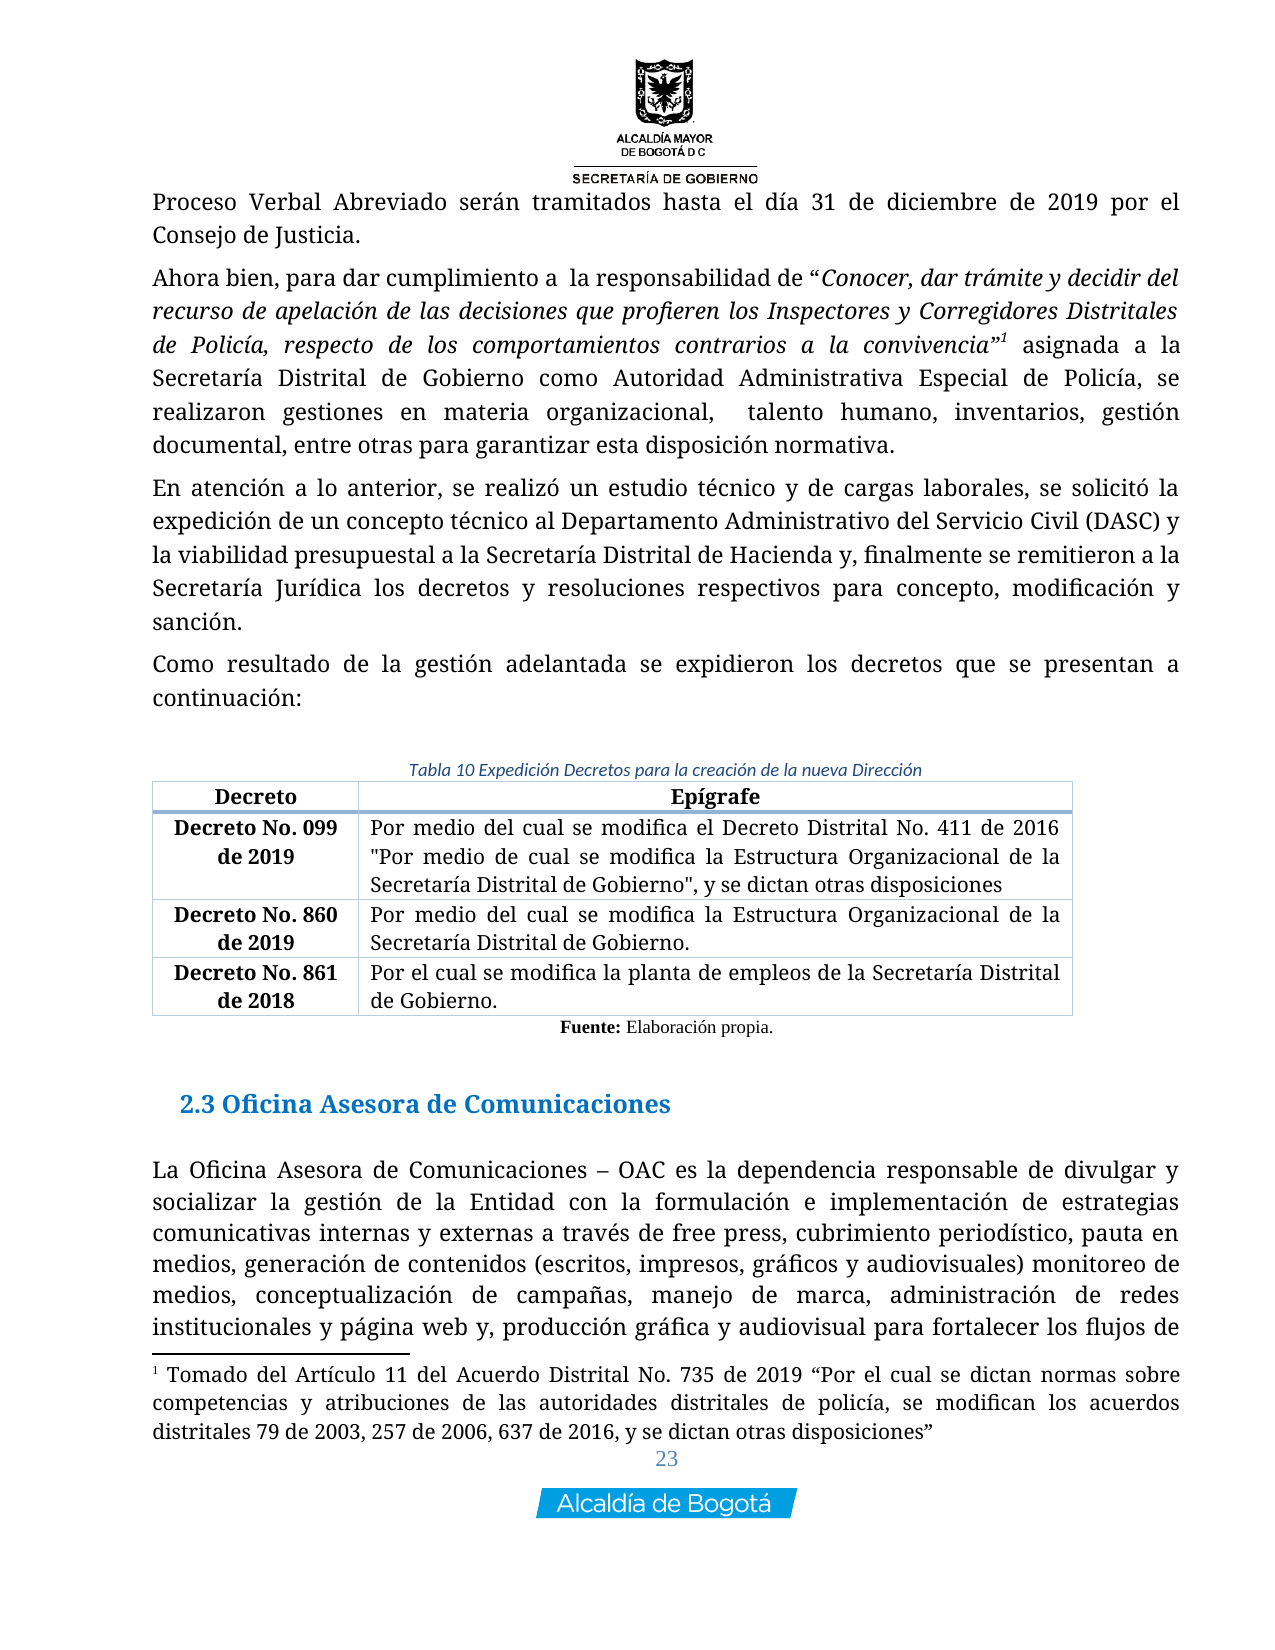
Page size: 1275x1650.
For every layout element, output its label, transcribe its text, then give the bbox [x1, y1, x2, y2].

table_cell Por el cual se modifica la planta de empleos de la Secretaría Distrital de Gobierno. [359, 958, 1072, 1014]
table_cell Decreto No. 861 de 2018 [153, 958, 358, 1014]
table_cell Por medio del cual se modifica la Estructura Organizacional de la Secretaría Distrital de Gobierno. [359, 900, 1072, 957]
table_header Decreto [153, 782, 358, 810]
text Ahora bien, para dar cumplimiento a la responsabilidad de “Conocer, dar trámite y decidir del recurso de apelación de las decisiones que profieren los Inspectores y Corregidores Distritales de Policía, respecto de los comportamientos contrarios a la convivencia” asignada a la Secretaría Distrital de Gobierno como Autoridad Administrativa Especial de Policía, se realizaron gestiones en materia organizacional, talento humano, inventarios, gestión documental, entre otras para garantizar esta disposición normativa. [152, 262, 1181, 460]
subtitle 2.3 Oficina Asesora de Comunicaciones [180, 1086, 1181, 1120]
text Fuente: Elaboración propia. [152, 1016, 1181, 1037]
table_header Epígrafe [359, 782, 1072, 810]
picture [526, 1479, 807, 1527]
table_cell Decreto No. 099 de 2019 [153, 814, 358, 899]
table_cell Decreto No. 860 de 2019 [153, 900, 358, 957]
picture [572, 59, 758, 184]
table_cell Por medio del cual se modifica el Decreto Distrital No. 411 de 2016 "Por medio de cual se modifica la Estructura Organizacional de la Secretaría Distrital de Gobierno", y se dictan otras disposiciones [359, 814, 1072, 899]
text Como resultado de la gestión adelantada se expidieron los decretos que se presentan a continuación: [152, 648, 1181, 713]
text En atención a lo anterior, se realizó un estudio técnico y de cargas laborales, se solicitó la expedición de un concepto técnico al Departamento Administrativo del Servicio Civil (DASC) y la viabilidad presupuestal a la Secretaría Distrital de Hacienda y, finalmente se remitieron a la Secretaría Jurídica los decretos y resoluciones respectivos para concepto, modificación y sanción. [152, 472, 1181, 637]
